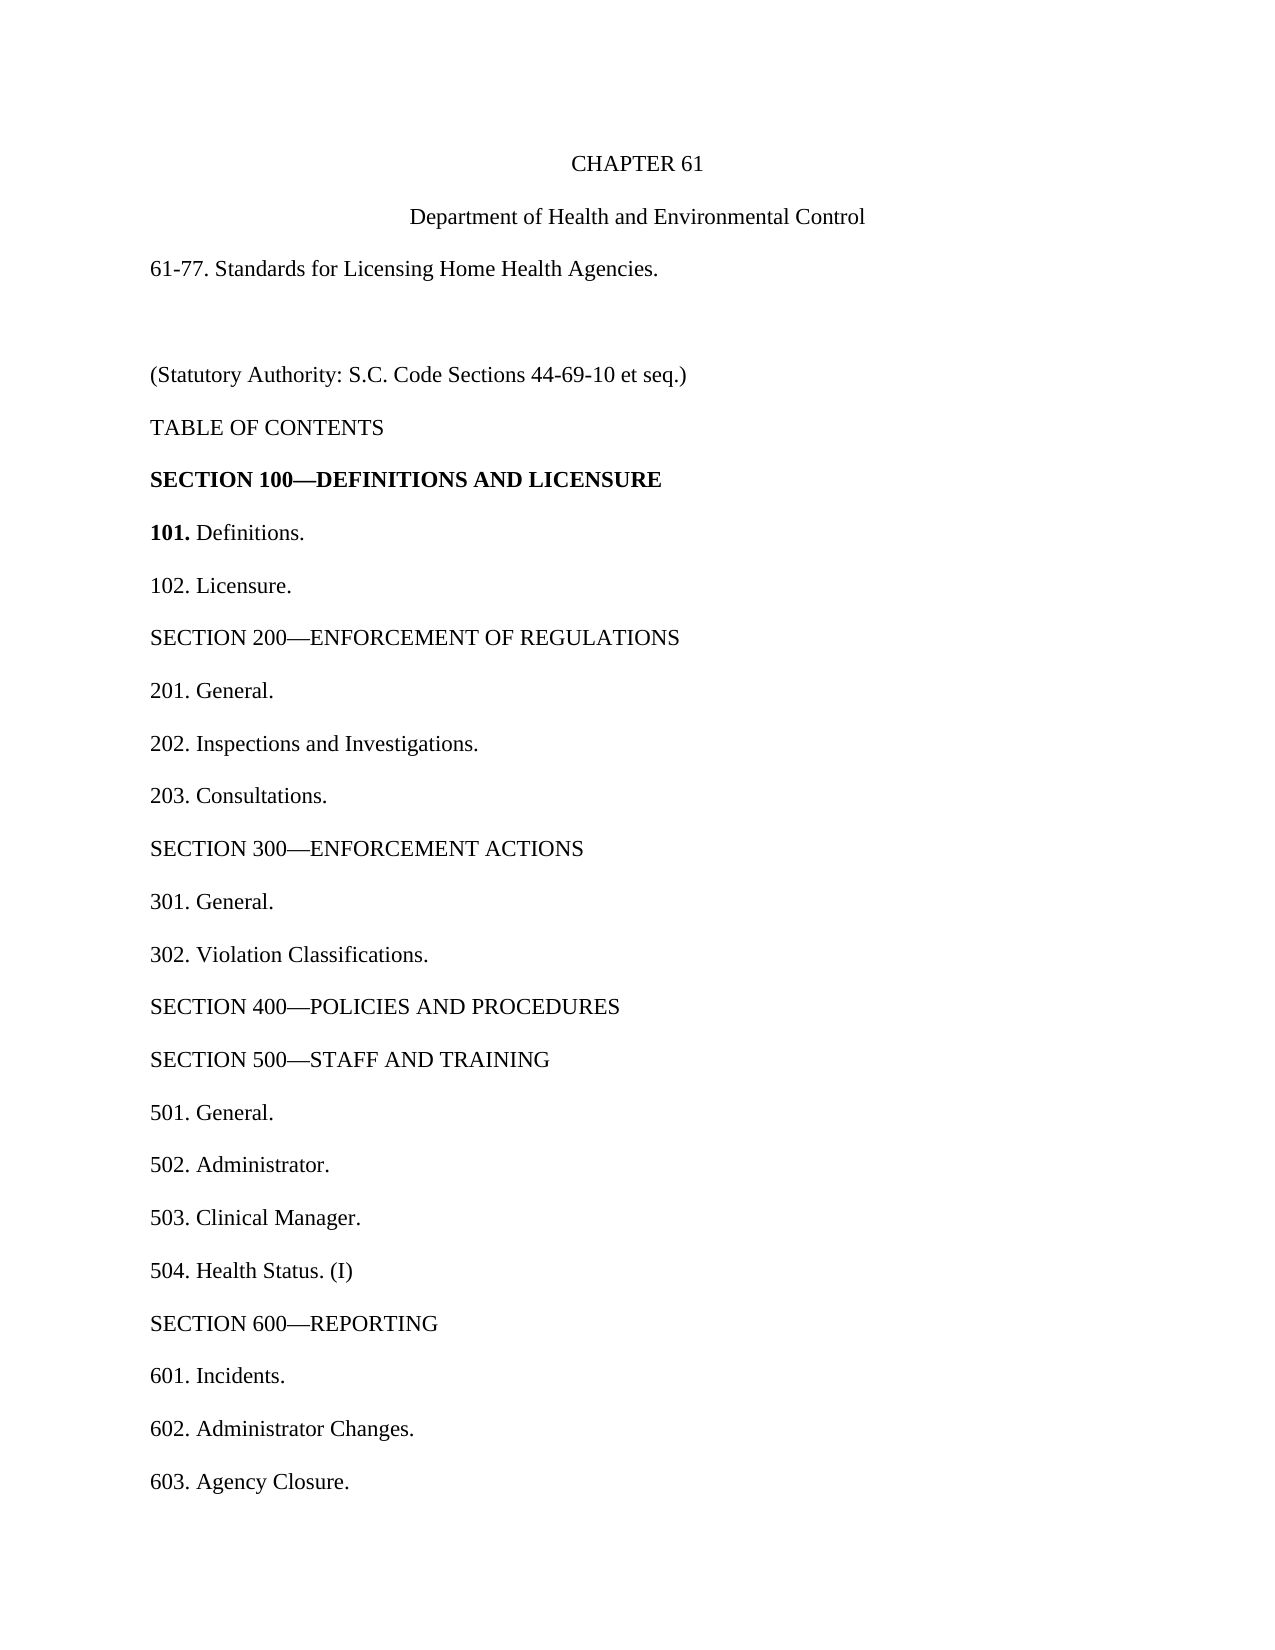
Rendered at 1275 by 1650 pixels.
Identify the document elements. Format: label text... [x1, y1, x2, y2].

text SECTION 600—REPORTING [150, 1309, 1125, 1336]
text 201. General. [150, 677, 1125, 703]
text 601. Incidents. [150, 1362, 1125, 1389]
text SECTION 200—ENFORCEMENT OF REGULATIONS [150, 624, 1125, 651]
text 502. Administrator. [150, 1151, 1125, 1178]
text CHAPTER 61 [150, 150, 1125, 176]
text 503. Clinical Manager. [150, 1204, 1125, 1231]
text TABLE OF CONTENTS [150, 413, 1125, 440]
text 61-77. Standards for Licensing Home Health Agencies. [150, 255, 1125, 282]
text SECTION 400—POLICIES AND PROCEDURES [150, 993, 1125, 1020]
text 202. Inspections and Investigations. [150, 730, 1125, 756]
text SECTION 300—ENFORCEMENT ACTIONS [150, 835, 1125, 862]
text (Statutory Authority: S.C. Code Sections 44-69-10 et seq.) [150, 361, 1125, 387]
text 102. Licensure. [150, 572, 1125, 598]
text 602. Administrator Changes. [150, 1415, 1125, 1441]
text SECTION 500—STAFF AND TRAINING [150, 1046, 1125, 1072]
text SECTION 100—DEFINITIONS AND LICENSURE [150, 466, 1125, 493]
text 302. Violation Classifications. [150, 941, 1125, 967]
text 603. Agency Closure. [150, 1468, 1125, 1494]
text 101. Definitions. [150, 519, 1125, 545]
text 504. Health Status. (I) [150, 1257, 1125, 1283]
text 301. General. [150, 888, 1125, 914]
text 203. Consultations. [150, 782, 1125, 809]
text Department of Health and Environmental Control [150, 203, 1125, 229]
text 501. General. [150, 1099, 1125, 1125]
